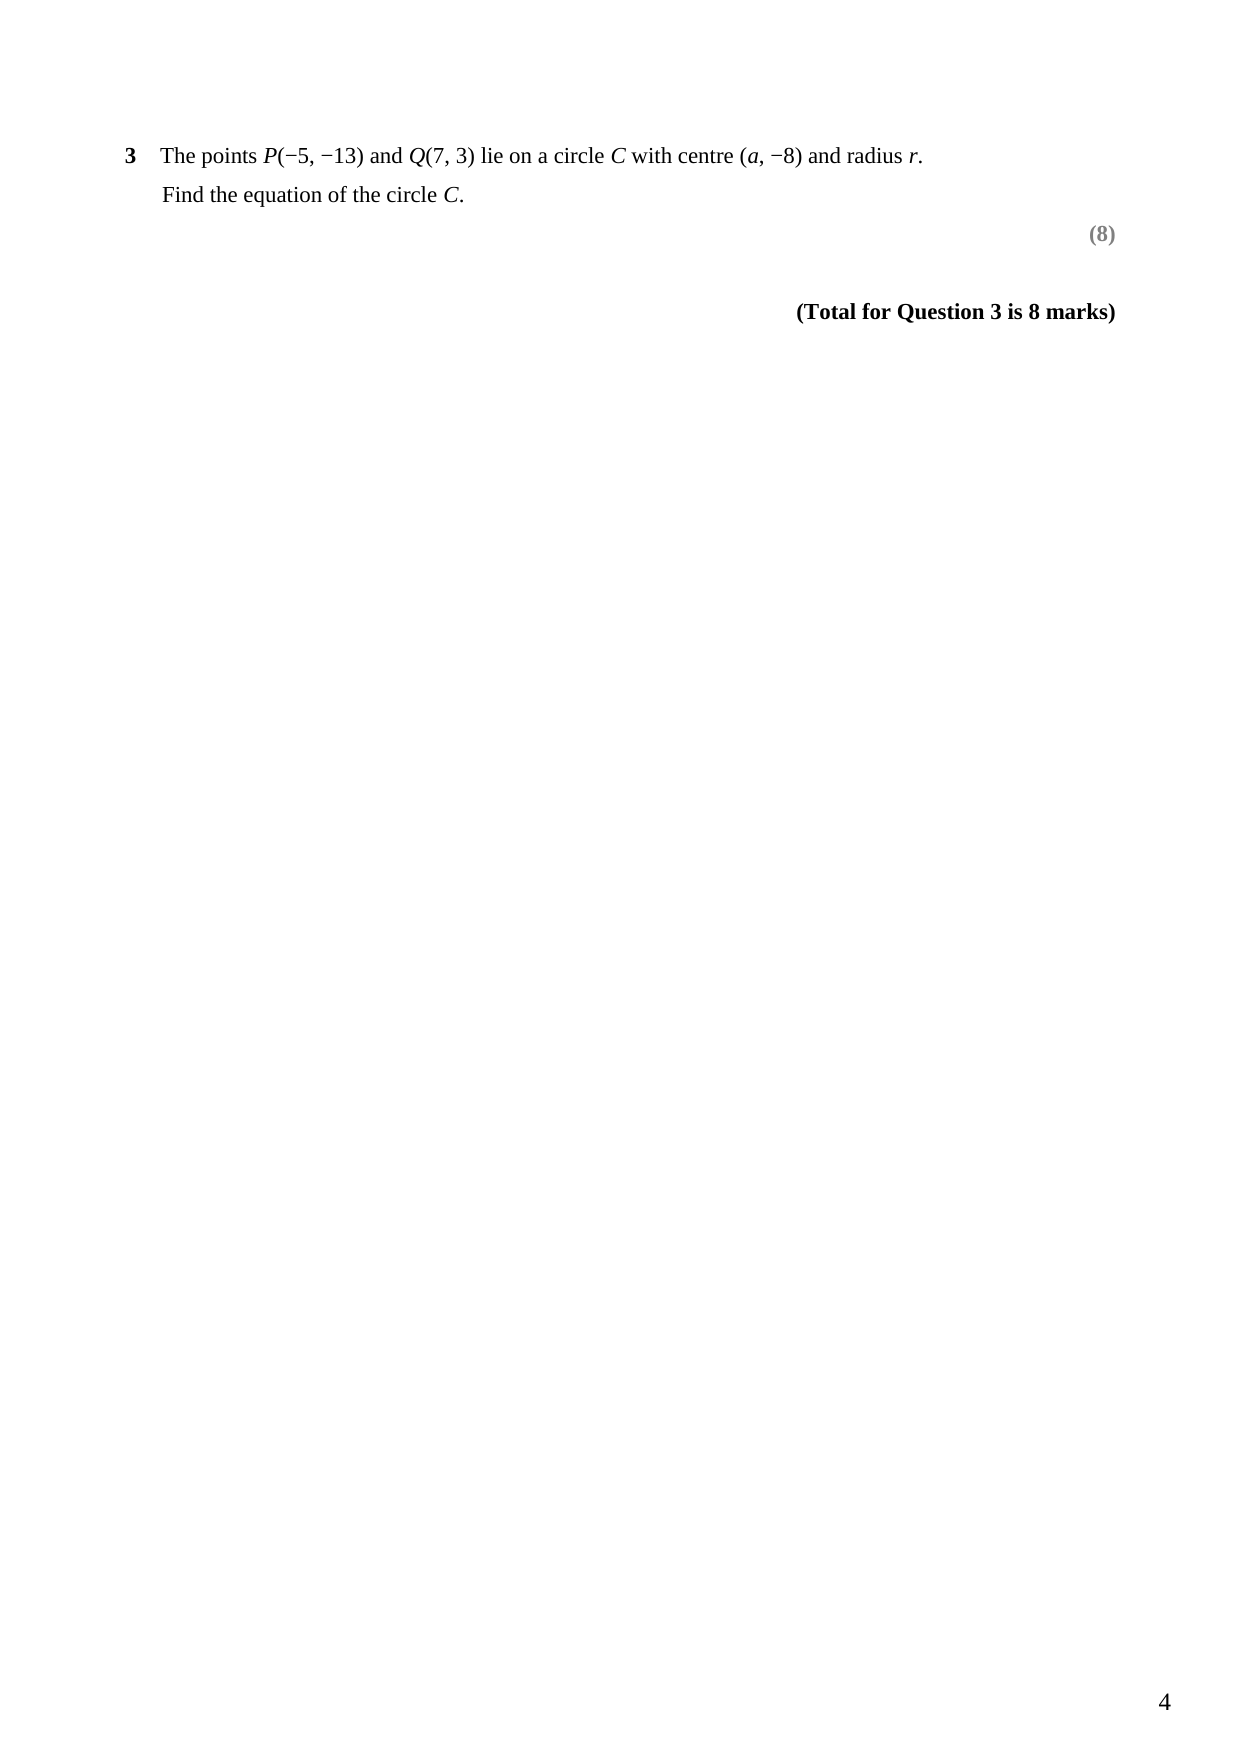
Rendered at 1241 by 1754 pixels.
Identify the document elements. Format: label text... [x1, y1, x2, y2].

text (Total for Question 3 is 8 marks) [195, 298, 1116, 324]
text 3 The points P(−5, −13) and Q(7, 3) lie on a circle C with centre (a, −8) and radius r. [124, 142, 1116, 169]
text Find the equation of the circle C. [162, 181, 1116, 207]
text (8) [162, 220, 1116, 246]
